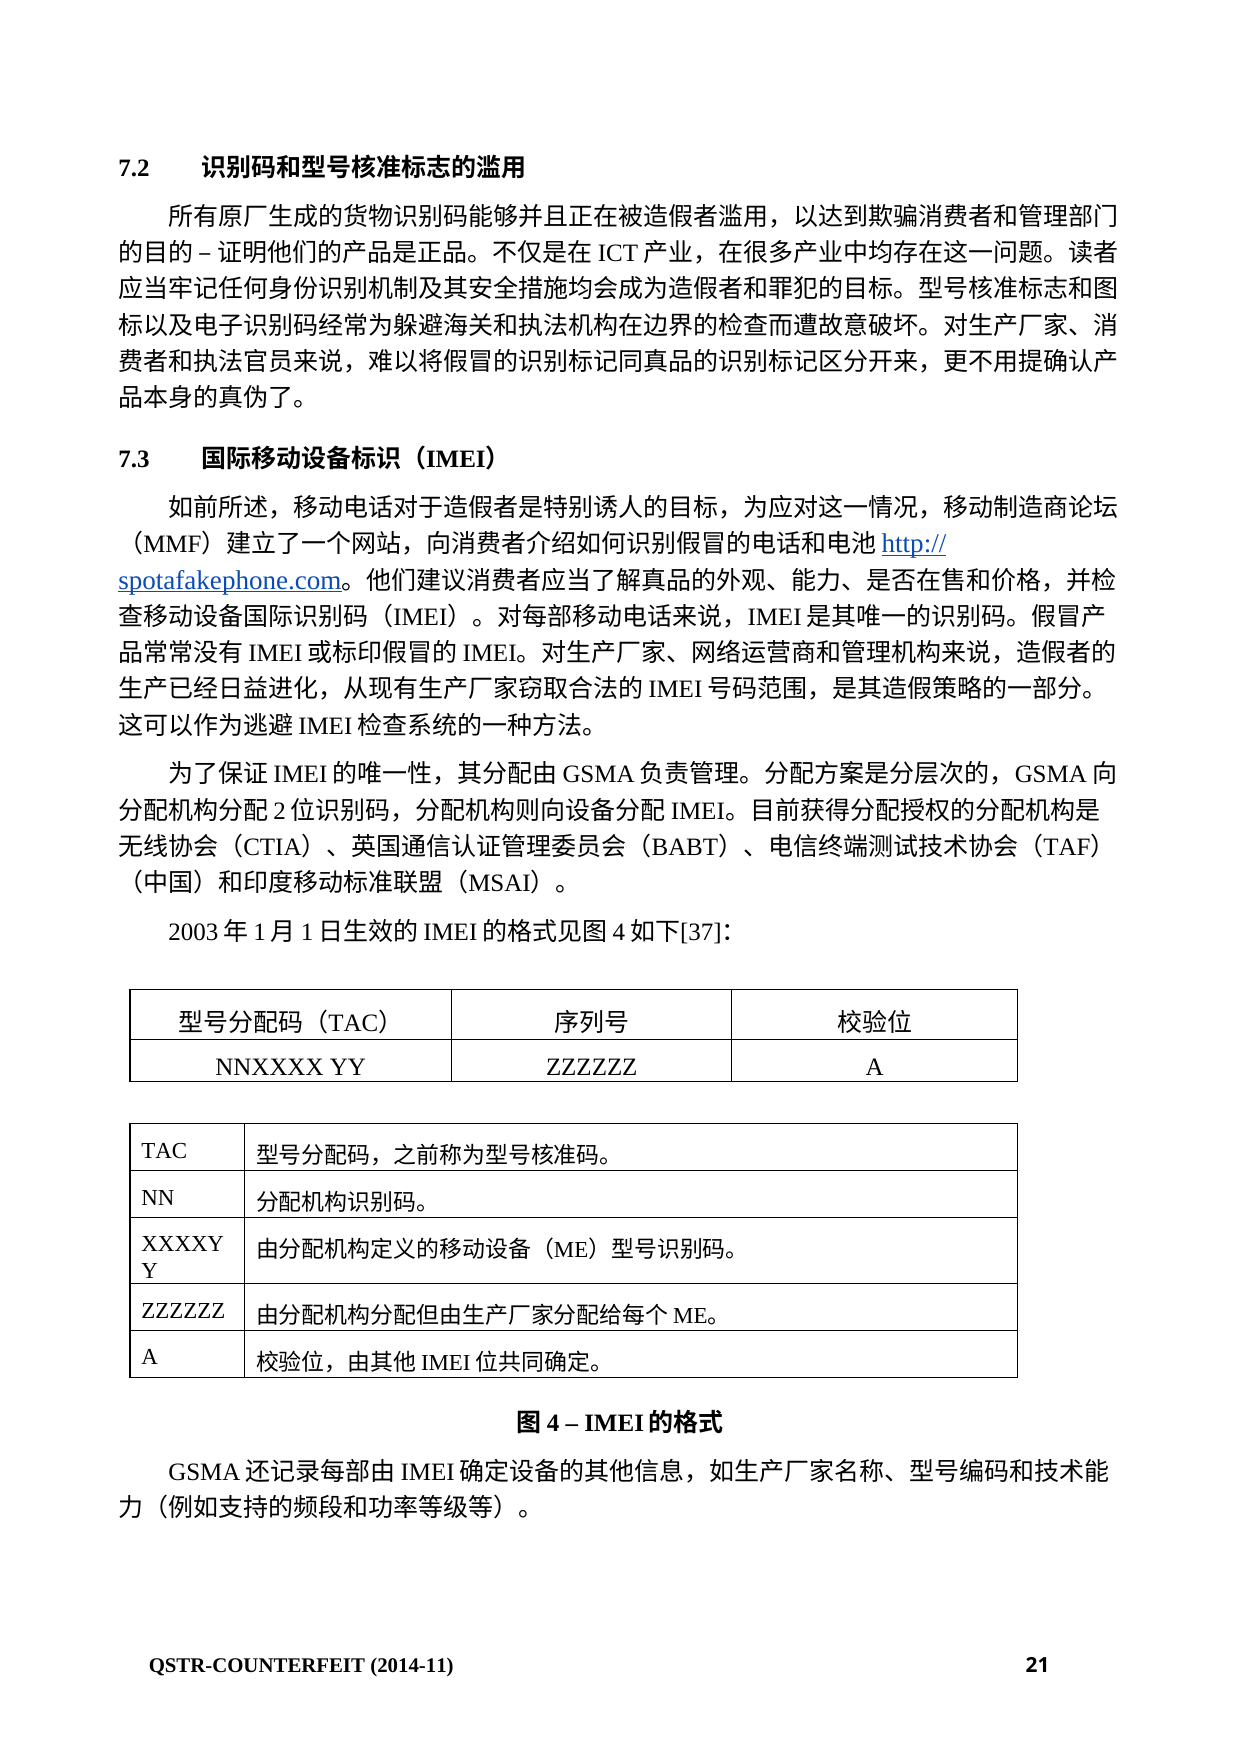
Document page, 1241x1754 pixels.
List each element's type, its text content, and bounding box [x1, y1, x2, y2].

table_cell A [732, 1040, 1017, 1081]
subtitle 7.3 国际移动设备标识（IMEI） [118, 439, 1122, 475]
table_cell ZZZZZZ [452, 1040, 731, 1081]
text 如前所述，移动电话对于造假者是特别诱人的目标，为应对这一情况，移动制造商论坛（MMF）建立了一个网站，向消费者介绍如何识别假冒的电话和电池http://spotafakephone.com。他们建议消费者应当了解真品的外观、能力、是否在售和价格，并检查移动设备国际识别码（IMEI）。对每部移动电话来说，IMEI是其唯一的识别码。假冒产品常常没有IMEI或标印假冒的IMEI。对生产厂家、网络运营商和管理机构来说，造假者的生产已经日益进化，从现有生产厂家窃取合法的IMEI号码范围，是其造假策略的一部分。这可以作为逃避IMEI检查系统的一种方法。 [118, 488, 1122, 741]
table_header 型号分配码（TAC） [131, 990, 451, 1039]
table_cell 校验位，由其他IMEI位共同确定。 [245, 1331, 1017, 1377]
table_header 校验位 [732, 990, 1017, 1039]
table_cell NNXXXX YY [131, 1040, 451, 1081]
table_cell NN [131, 1171, 244, 1217]
table_cell 由分配机构定义的移动设备（ME）型号识别码。 [245, 1218, 1017, 1283]
table_header 型号分配码，之前称为型号核准码。 [245, 1124, 1017, 1170]
text 2003年1月1日生效的IMEI的格式见图4如下[37]： [118, 911, 1122, 948]
table_cell ZZZZZZ [131, 1284, 244, 1330]
subtitle 7.2 识别码和型号核准标志的滥用 [118, 148, 1122, 184]
table_cell 分配机构识别码。 [245, 1171, 1017, 1217]
text 为了保证IMEI的唯一性，其分配由GSMA负责管理。分配方案是分层次的，GSMA向分配机构分配2位识别码，分配机构则向设备分配IMEI。目前获得分配授权的分配机构是无线协会（CTIA）、英国通信认证管理委员会（BABT）、电信终端测试技术协会（TAF）（中国）和印度移动标准联盟（MSAI）。 [118, 754, 1122, 899]
text 所有原厂生成的货物识别码能够并且正在被造假者滥用，以达到欺骗消费者和管理部门的目的 – 证明他们的产品是正品。不仅是在ICT产业，在很多产业中均存在这一问题。读者应当牢记任何身份识别机制及其安全措施均会成为造假者和罪犯的目标。型号核准标志和图标以及电子识别码经常为躲避海关和执法机构在边界的检查而遭故意破坏。对生产厂家、消费者和执法官员来说，难以将假冒的识别标记同真品的识别标记区分开来，更不用提确认产品本身的真伪了。 [118, 196, 1122, 414]
table_cell XXXXYY [131, 1218, 244, 1283]
table_cell 由分配机构分配但由生产厂家分配给每个ME。 [245, 1284, 1017, 1330]
table_header 序列号 [452, 990, 731, 1039]
title 图4 – IMEI的格式 [118, 1403, 1122, 1439]
table_header TAC [131, 1124, 244, 1170]
table_cell A [131, 1331, 244, 1377]
text GSMA还记录每部由IMEI确定设备的其他信息，如生产厂家名称、型号编码和技术能力（例如支持的频段和功率等级等）。 [118, 1451, 1122, 1524]
